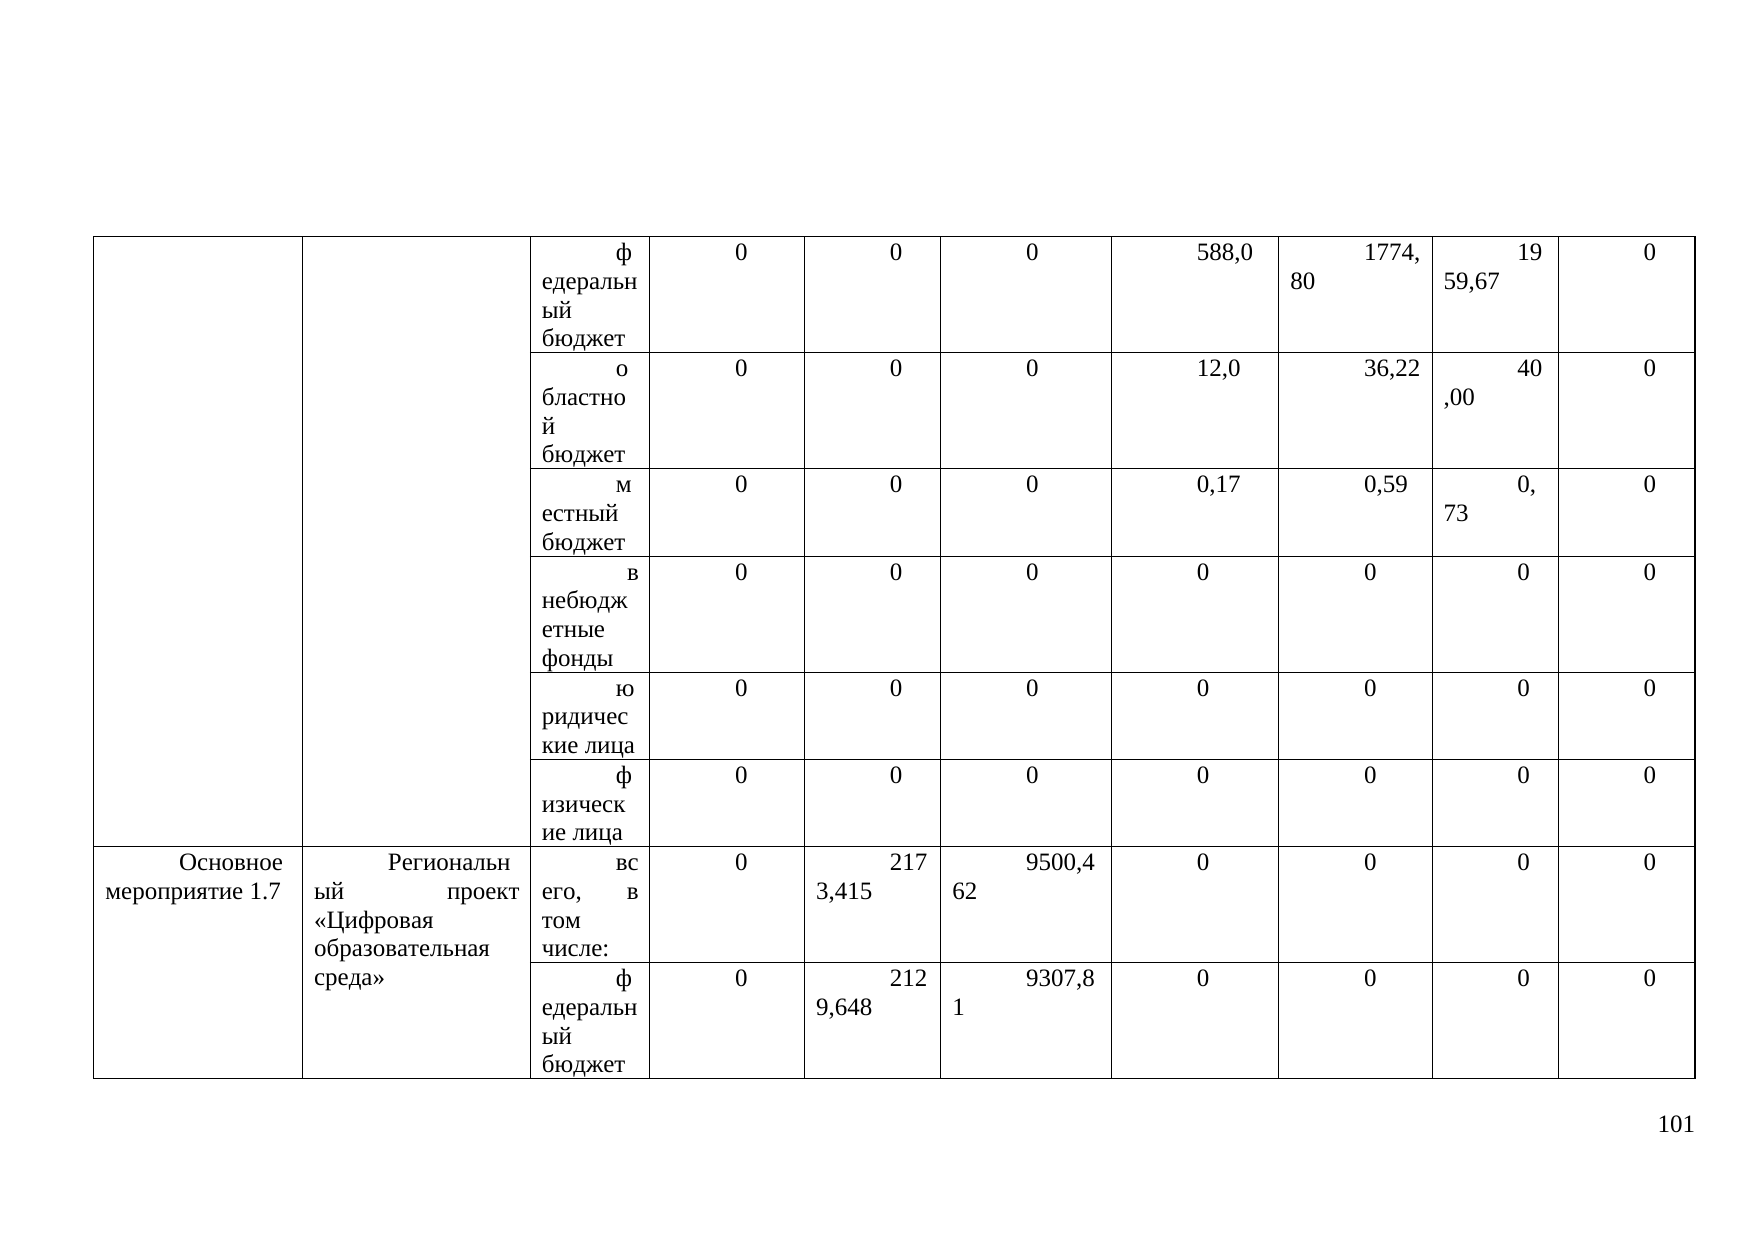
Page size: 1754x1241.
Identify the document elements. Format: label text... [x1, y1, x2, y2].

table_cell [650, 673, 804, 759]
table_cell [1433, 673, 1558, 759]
table_cell 0 [650, 353, 804, 468]
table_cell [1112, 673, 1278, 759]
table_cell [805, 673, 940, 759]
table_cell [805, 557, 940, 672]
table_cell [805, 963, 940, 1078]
table_cell областной бюджет [531, 353, 649, 468]
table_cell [303, 237, 530, 846]
table_cell 1774,80 [1279, 237, 1432, 352]
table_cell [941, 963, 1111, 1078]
table_cell 0 [941, 353, 1111, 468]
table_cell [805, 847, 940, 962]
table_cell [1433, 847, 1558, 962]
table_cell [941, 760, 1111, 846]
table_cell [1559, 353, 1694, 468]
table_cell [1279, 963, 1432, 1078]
table_cell 588,0 [1112, 237, 1278, 352]
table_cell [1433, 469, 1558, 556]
table_cell 0 [650, 237, 804, 352]
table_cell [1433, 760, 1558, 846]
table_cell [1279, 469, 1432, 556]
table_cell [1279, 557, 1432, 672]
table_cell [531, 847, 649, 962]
table_cell федеральный бюджет [531, 237, 649, 352]
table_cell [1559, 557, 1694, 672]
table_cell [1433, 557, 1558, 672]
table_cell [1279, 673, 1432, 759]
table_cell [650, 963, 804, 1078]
table_cell 0 [805, 237, 940, 352]
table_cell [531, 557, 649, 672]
table_cell 40,00 [1433, 353, 1558, 468]
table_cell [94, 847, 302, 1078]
table_cell 36,22 [1279, 353, 1432, 468]
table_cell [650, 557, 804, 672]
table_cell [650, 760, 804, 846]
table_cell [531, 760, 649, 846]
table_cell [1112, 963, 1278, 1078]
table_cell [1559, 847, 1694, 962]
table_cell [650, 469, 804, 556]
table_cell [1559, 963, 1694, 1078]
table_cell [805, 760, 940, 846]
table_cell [94, 237, 302, 846]
table_cell 0 [1559, 237, 1694, 352]
table_cell 0 [805, 353, 940, 468]
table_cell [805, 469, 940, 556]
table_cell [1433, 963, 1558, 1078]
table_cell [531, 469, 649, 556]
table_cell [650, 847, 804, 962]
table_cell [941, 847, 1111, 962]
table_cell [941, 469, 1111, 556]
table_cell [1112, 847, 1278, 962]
table_cell 0 [941, 237, 1111, 352]
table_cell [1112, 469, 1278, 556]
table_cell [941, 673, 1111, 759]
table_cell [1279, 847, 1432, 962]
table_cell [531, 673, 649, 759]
table_cell 1959,67 [1433, 237, 1558, 352]
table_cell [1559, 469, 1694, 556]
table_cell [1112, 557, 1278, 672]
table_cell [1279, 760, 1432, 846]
table_cell 12,0 [1112, 353, 1278, 468]
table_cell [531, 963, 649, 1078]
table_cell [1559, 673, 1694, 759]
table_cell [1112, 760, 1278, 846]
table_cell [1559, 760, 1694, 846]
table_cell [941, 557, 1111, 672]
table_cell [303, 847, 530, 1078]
